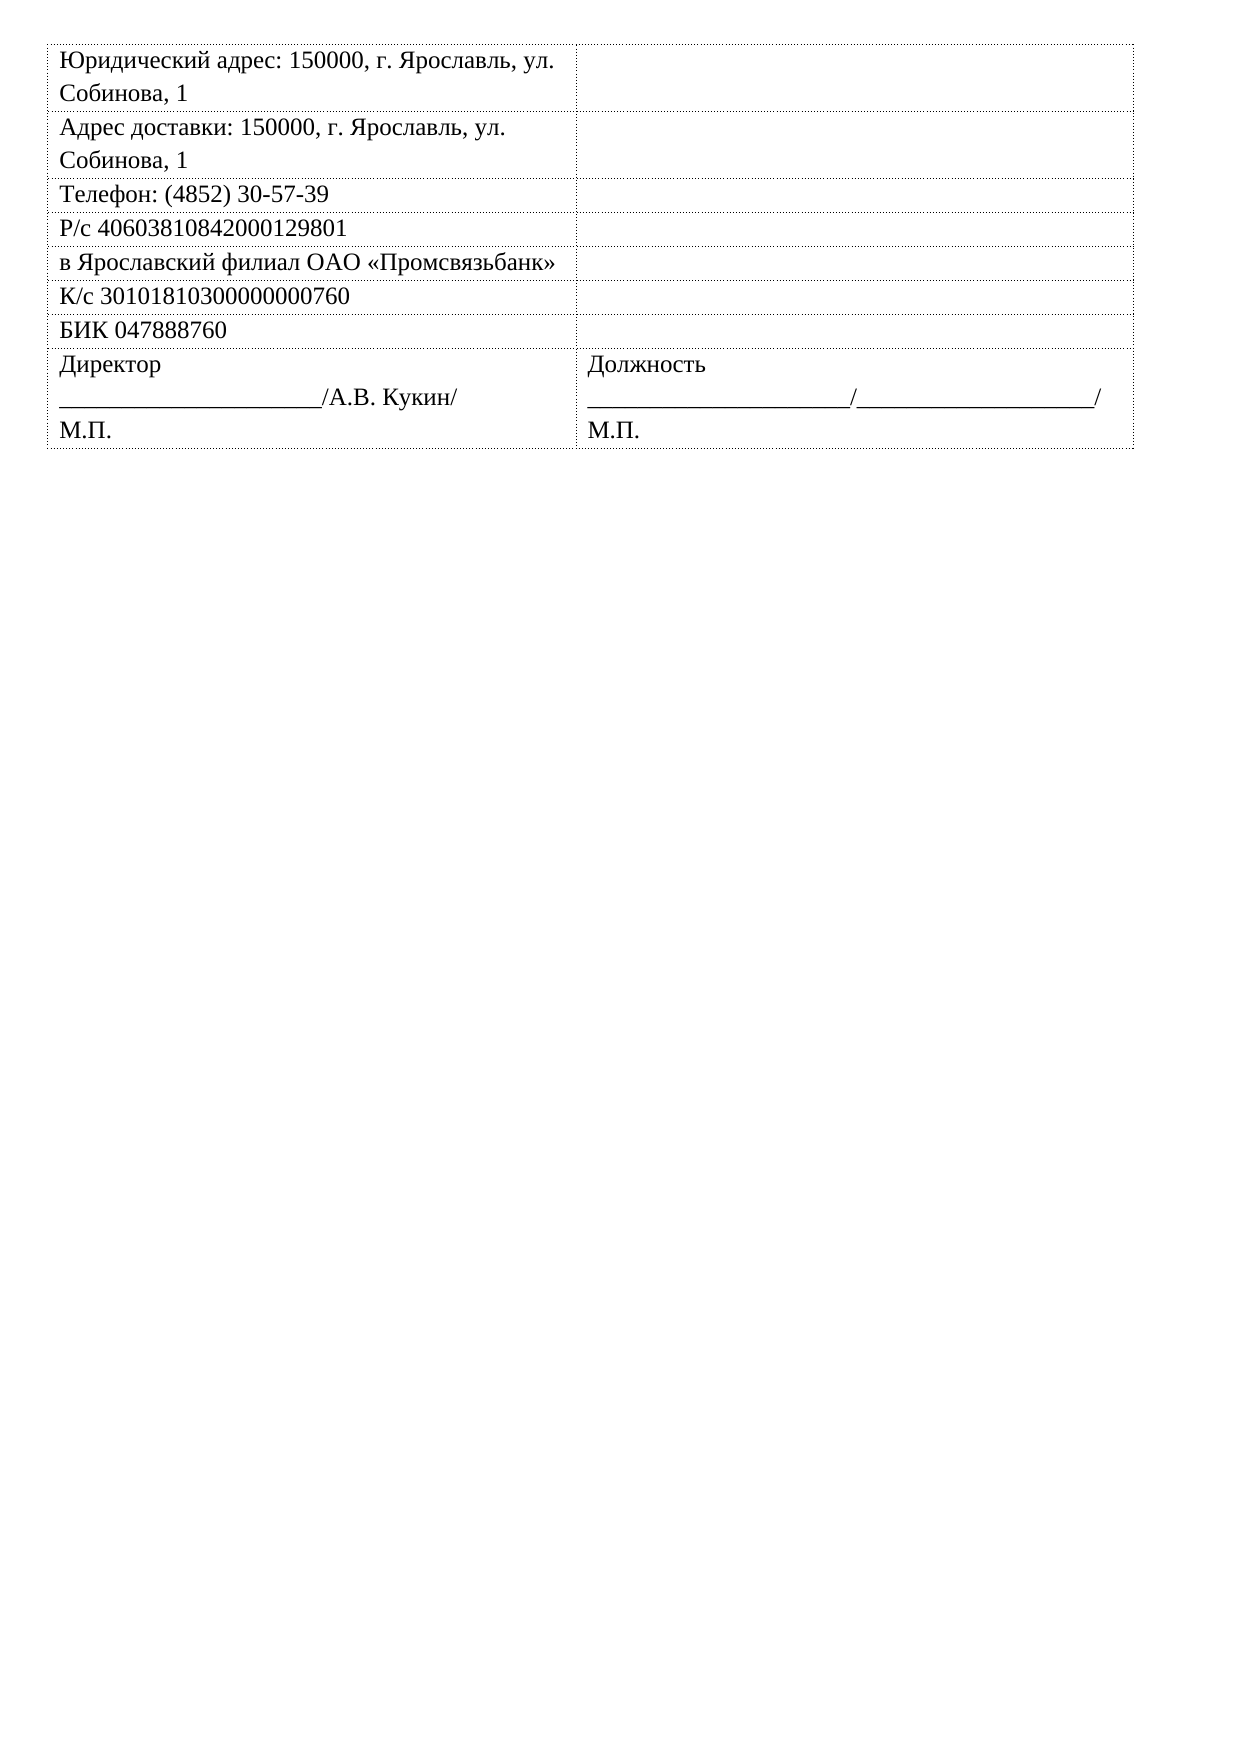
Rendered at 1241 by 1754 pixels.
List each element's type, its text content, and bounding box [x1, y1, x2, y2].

table_cell Директор _____________________/А.В. Кукин/ М.П. [48, 348, 576, 448]
table_cell К/с 30101810300000000760 [48, 280, 576, 314]
table_cell [576, 44, 1133, 111]
table_cell [576, 314, 1133, 348]
table_cell Должность _____________________/___________________/ М.П. [576, 348, 1133, 448]
table_cell [576, 212, 1133, 246]
table_cell [576, 246, 1133, 280]
table_cell в Ярославский филиал ОАО «Промсвязьбанк» [48, 246, 576, 280]
table_cell Р/с 40603810842000129801 [48, 212, 576, 246]
table_cell [576, 111, 1133, 178]
table_cell Юридический адрес: 150000, г. Ярославль, ул. Собинова, 1 [48, 44, 576, 111]
table_cell [576, 178, 1133, 212]
table_cell Адрес доставки: 150000, г. Ярославль, ул. Собинова, 1 [48, 111, 576, 178]
table_cell [576, 280, 1133, 314]
table_cell БИК 047888760 [48, 314, 576, 348]
table_cell Телефон: (4852) 30-57-39 [48, 178, 576, 212]
